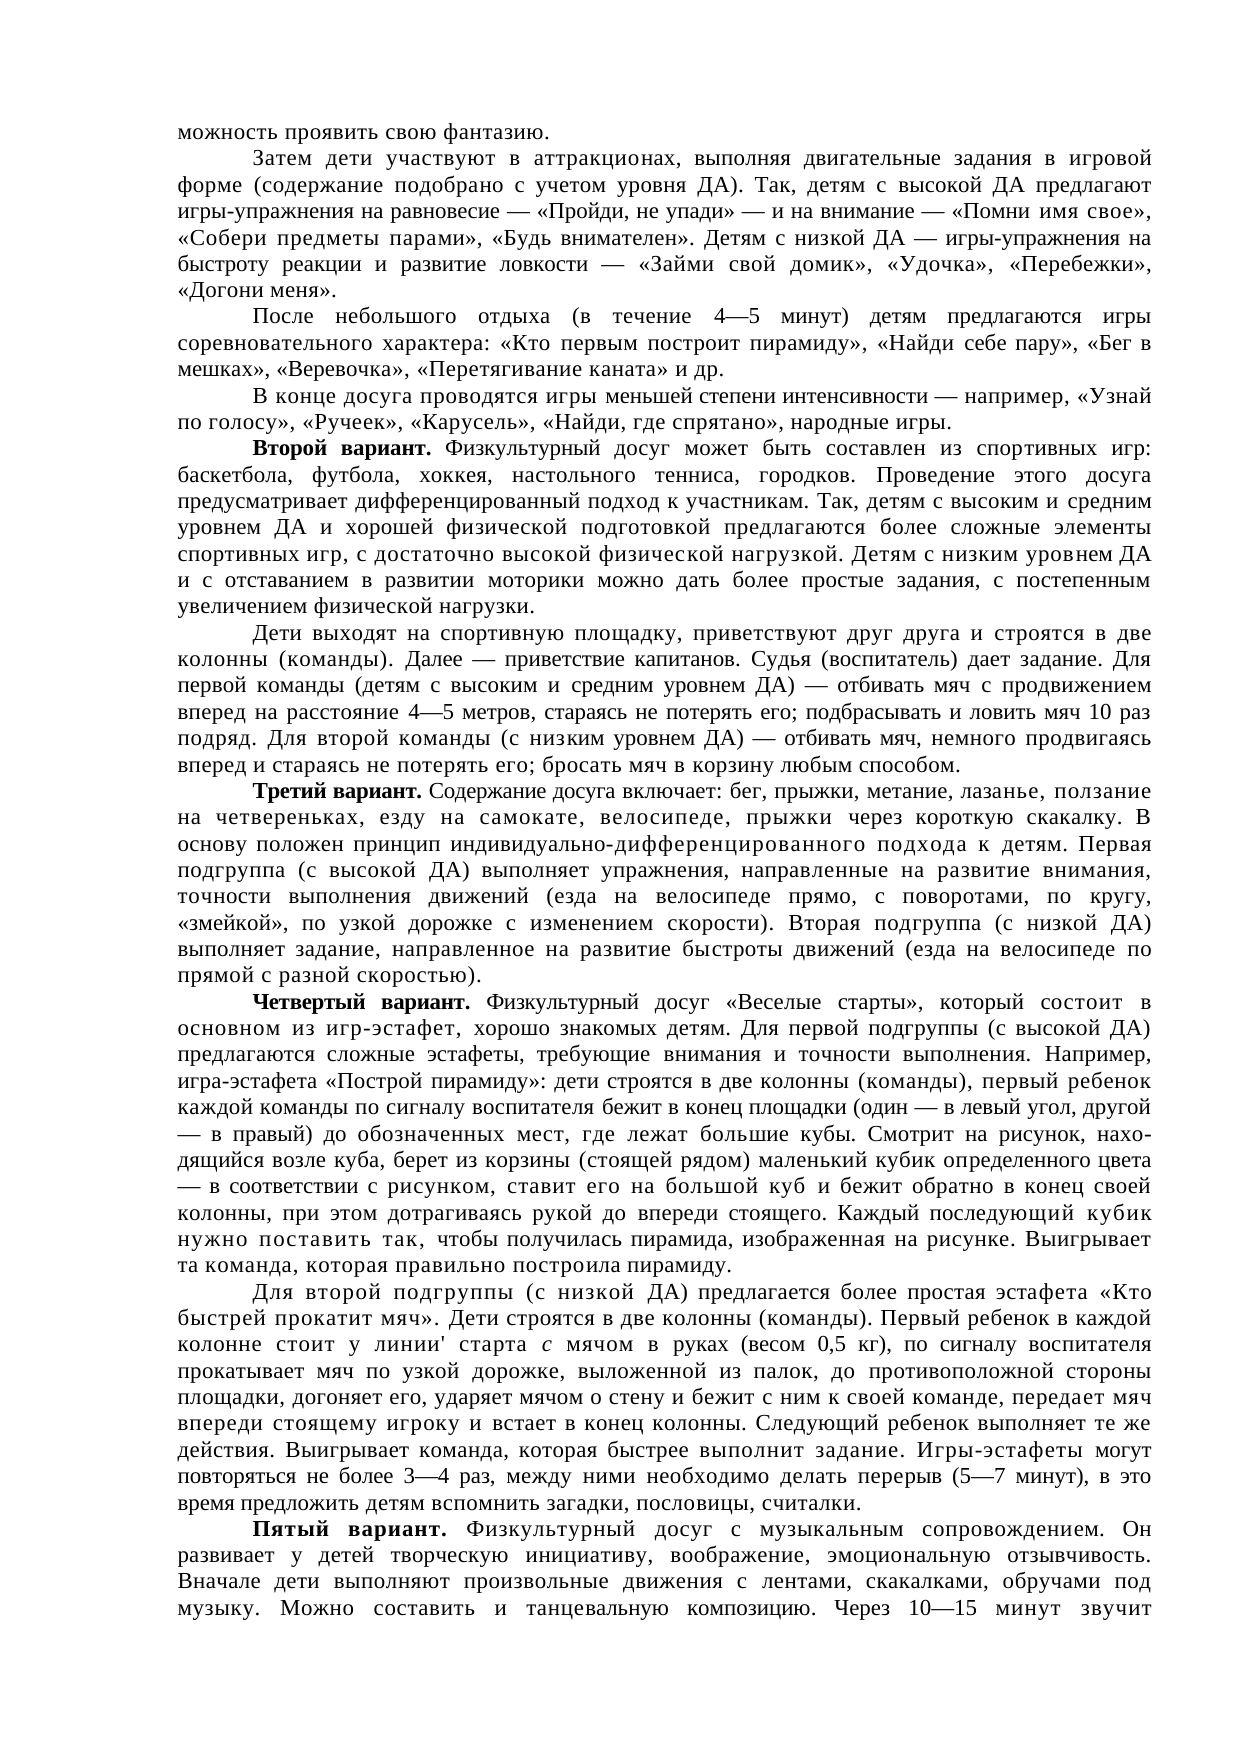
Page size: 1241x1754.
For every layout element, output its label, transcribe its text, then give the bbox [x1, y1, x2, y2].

text Третий вариант. Содержание досуга включает: бег, прыжки, метание, лазанье, ползание на четвереньках, езду на самокате, велосипеде, прыжки через короткую скакалку. В основу положен принцип индивидуально-дифференцированного подхода к детям. Первая подгруппа (с высокой ДА) выполняет упражнения, направленные на развитие внимания, точности выполнения движений (езда на велосипеде прямо, с поворотами, по кругу, «змейкой», по узкой дорожке с изменением скорости). Вторая подгруппа (с низкой ДА) выполняет задание, направленное на развитие быстроты движений (езда на велосипеде по прямой с разной скоростью). [177, 777, 1152, 988]
text Четвертый вариант. Физкультурный досуг «Веселые старты», который состоит в основном из игр-эстафет, хорошо знакомых детям. Для первой подгруппы (с высокой ДА) предлагаются сложные эстафеты, требующие внимания и точности выполнения. Например, игра-эстафета «Построй пирамиду»: дети строятся в две колонны (команды), первый ребенок каждой команды по сигналу воспитателя бежит в конец площадки (один — в левый угол, другой — в правый) до обозначенных мест, где лежат большие кубы. Смотрит на рисунок, находящийся возле куба, берет из корзины (стоящей рядом) маленький кубик определенного цвета — в соответствии с рисунком, ставит его на большой куб и бежит обратно в конец своей колонны, при этом дотрагиваясь рукой до впереди стоящего. Каждый последующий кубик нужно поставить так, чтобы получилась пирамида, изображенная на рисунке. Выигрывает та команда, которая правильно построила пирамиду. [177, 988, 1152, 1278]
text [177, 1515, 1152, 1620]
text В конце досуга проводятся игры меньшей степени интенсивности — например, «Узнай по голосу», «Ручеек», «Карусель», «Найди, где спрятано», народные игры. [177, 382, 1152, 434]
text Дети выходят на спортивную площадку, приветствуют друг друга и строятся в две колонны (команды). Далее — приветствие капитанов. Судья (воспитатель) дает задание. Для первой команды (детям с высоким и средним уровнем ДА) — отбивать мяч с продвижением вперед на расстояние 4—5 метров, стараясь не потерять его; подбрасывать и ловить мяч 10 раз подряд. Для второй команды (с низким уровнем ДА) — отбивать мяч, немного продвигаясь вперед и стараясь не потерять его; бросать мяч в корзину любым способом. [177, 619, 1152, 777]
text Затем дети участвуют в аттракционах, выполняя двигательные задания в игровой форме (содержание подобрано с учетом уровня ДА). Так, детям с высокой ДА предлагают игры-упражнения на равновесие — «Пройди, не упади» — и на внимание — «Помни имя свое», «Собери предметы парами», «Будь внимателен». Детям с низкой ДА — игры-упражнения на быстроту реакции и развитие ловкости — «Займи свой домик», «Удочка», «Перебежки», «Догони меня». [177, 144, 1152, 303]
text После небольшого отдыха (в течение 4—5 минут) детям предлагаются игры соревновательного характера: «Кто первым построит пирамиду», «Найди себе пару», «Бег в мешках», «Веревочка», «Перетягивание каната» и др. [177, 303, 1152, 382]
text Для второй подгруппы (с низкой ДА) предлагается более простая эстафета «Кто быстрей прокатит мяч». Дети строятся в две колонны (команды). Первый ребенок в каждой колонне стоит у линии' старта с мячом в руках (весом 0,5 кг), по сигналу воспитателя прокатывает мяч по узкой дорожке, выложенной из палок, до противоположной стороны площадки, догоняет его, ударяет мячом о стену и бежит с ним к своей команде, передает мяч впереди стоящему игроку и встает в конец колонны. Следующий ребенок выполняет те же действия. Выигрывает команда, которая быстрее выполнит задание. Игры-эстафеты могут повторяться не более 3—4 раз, между ними необходимо делать перерыв (5—7 минут), в это время предложить детям вспомнить загадки, пословицы, считалки. [177, 1278, 1152, 1515]
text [177, 118, 1152, 144]
text Второй вариант. Физкультурный досуг может быть составлен из спортивных игр: баскетбола, футбола, хоккея, настольного тенниса, городков. Проведение этого досуга предусматривает дифференцированный подход к участникам. Так, детям с высоким и средним уровнем ДА и хорошей физической подготовкой предлагаются более сложные элементы спортивных игр, с достаточно высокой физической нагрузкой. Детям с низким уровнем ДА и с отставанием в развитии моторики можно дать более простые задания, с постепенным увеличением физической нагрузки. [177, 434, 1152, 619]
